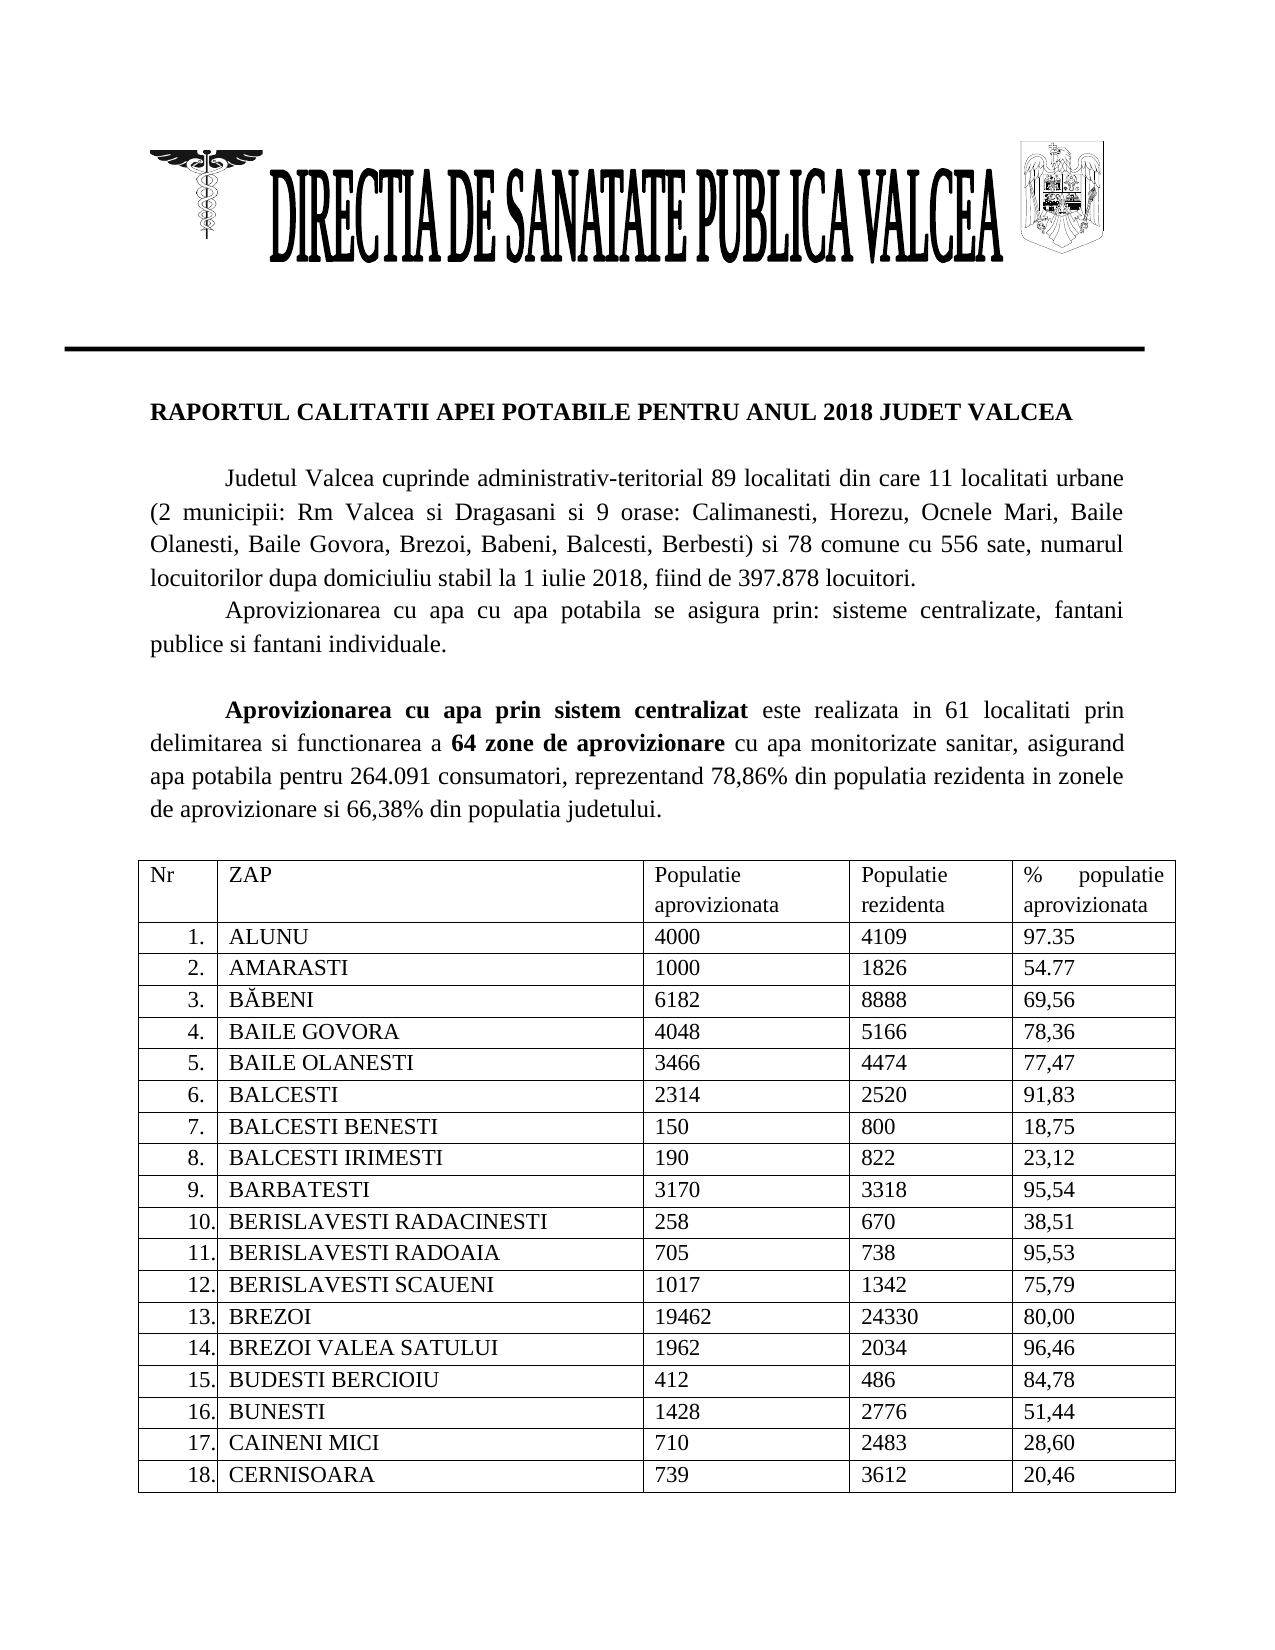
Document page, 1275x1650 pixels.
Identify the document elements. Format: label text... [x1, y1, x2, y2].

table_cell [139, 1113, 217, 1143]
table_cell 5166 [850, 1018, 1012, 1048]
table_cell AMARASTI [218, 954, 643, 985]
table_cell 23,12 [1013, 1144, 1175, 1175]
table_cell 1000 [644, 954, 849, 985]
table_cell [139, 1398, 217, 1428]
table_cell 4000 [644, 923, 849, 953]
table_cell CERNISOARA [218, 1461, 643, 1492]
table_cell 150 [644, 1113, 849, 1143]
table_cell 4048 [644, 1018, 849, 1048]
table_cell [139, 1303, 217, 1333]
table_header % populatie aprovizionata [1013, 861, 1175, 922]
table_cell 84,78 [1013, 1366, 1175, 1397]
table_cell [139, 1176, 217, 1207]
table_cell [139, 986, 217, 1017]
table_header ZAP [218, 861, 643, 922]
table_cell [139, 1334, 217, 1365]
table_cell BARBATESTI [218, 1176, 643, 1207]
table_cell 2776 [850, 1398, 1012, 1428]
table_cell 97.35 [1013, 923, 1175, 953]
table_cell 190 [644, 1144, 849, 1175]
table_cell 258 [644, 1208, 849, 1238]
table_cell 77,47 [1013, 1049, 1175, 1080]
table_cell 19462 [644, 1303, 849, 1333]
table_cell ALUNU [218, 923, 643, 953]
table_cell BERISLAVESTI RADACINESTI [218, 1208, 643, 1238]
table_cell BALCESTI IRIMESTI [218, 1144, 643, 1175]
table_cell CAINENI MICI [218, 1429, 643, 1460]
table_cell [139, 923, 217, 953]
table_cell [139, 1239, 217, 1270]
table_cell 51,44 [1013, 1398, 1175, 1428]
table_cell [139, 1271, 217, 1302]
table_cell 3612 [850, 1461, 1012, 1492]
table_cell 6182 [644, 986, 849, 1017]
table_cell BAILE GOVORA [218, 1018, 643, 1048]
table_cell 38,51 [1013, 1208, 1175, 1238]
table_cell 75,79 [1013, 1271, 1175, 1302]
table_cell 1962 [644, 1334, 849, 1365]
table_cell 69,56 [1013, 986, 1175, 1017]
table_cell 3170 [644, 1176, 849, 1207]
table_cell 28,60 [1013, 1429, 1175, 1460]
table_cell 3466 [644, 1049, 849, 1080]
text Aprovizionarea cu apa cu apa potabila se asigura prin: sisteme centralizate, fantani publice si fantani individuale. [150, 596, 1125, 657]
table_header Populatie rezidenta [850, 861, 1012, 922]
text Judetul Valcea cuprinde administrativ-teritorial 89 localitati din care 11 localitati urbane (2 municipii: Rm Valcea si Dragasani si 9 orase: Calimanesti, Horezu, Ocnele Mari, Baile Olanesti, Baile Govora, Brezoi, Babeni, Balcesti, Berbesti) si 78 comune cu 556 sate, numarul locuitorilor dupa domiciuliu stabil la 1 iulie 2018, fiind de 397.878 locuitori. [150, 463, 1125, 591]
table_cell 54.77 [1013, 954, 1175, 985]
table_cell 4109 [850, 923, 1012, 953]
table_cell 822 [850, 1144, 1012, 1175]
table_cell 80,00 [1013, 1303, 1175, 1333]
table_cell 91,83 [1013, 1081, 1175, 1112]
table_cell 705 [644, 1239, 849, 1270]
table_cell 2314 [644, 1081, 849, 1112]
table_cell 1826 [850, 954, 1012, 985]
table_cell 95,53 [1013, 1239, 1175, 1270]
table_cell BREZOI [218, 1303, 643, 1333]
table_cell 2483 [850, 1429, 1012, 1460]
table_cell [139, 1366, 217, 1397]
table_header Nr [139, 861, 217, 922]
text Aprovizionarea cu apa prin sistem centralizat este realizata in 61 localitati prin delimitarea si functionarea a 64 zone de aprovizionare cu apa monitorizate sanitar, asigurand apa potabila pentru 264.091 consumatori, reprezentand 78,86% din populatia rezidenta in zonele de aprovizionare si 66,38% din populatia judetului. [150, 695, 1125, 822]
table_cell 2520 [850, 1081, 1012, 1112]
table_cell 800 [850, 1113, 1012, 1143]
table_cell BALCESTI BENESTI [218, 1113, 643, 1143]
table_cell [139, 1144, 217, 1175]
table_cell 670 [850, 1208, 1012, 1238]
text RAPORTUL CALITATII APEI POTABILE PENTRU ANUL 2018 JUDET VALCEA [150, 397, 1125, 426]
table_cell [139, 1429, 217, 1460]
table_cell 412 [644, 1366, 849, 1397]
table_cell BĂBENI [218, 986, 643, 1017]
table_cell 1017 [644, 1271, 849, 1302]
table_cell 8888 [850, 986, 1012, 1017]
table_cell BERISLAVESTI SCAUENI [218, 1271, 643, 1302]
table_cell 738 [850, 1239, 1012, 1270]
table_cell [139, 1049, 217, 1080]
table_cell [139, 1018, 217, 1048]
table_cell BAILE OLANESTI [218, 1049, 643, 1080]
table_cell BUDESTI BERCIOIU [218, 1366, 643, 1397]
table_cell [139, 954, 217, 985]
table_header Populatie aprovizionata [644, 861, 849, 922]
table_cell 20,46 [1013, 1461, 1175, 1492]
table_cell 1342 [850, 1271, 1012, 1302]
table_cell 486 [850, 1366, 1012, 1397]
table_cell 1428 [644, 1398, 849, 1428]
table_cell 95,54 [1013, 1176, 1175, 1207]
table_cell 18,75 [1013, 1113, 1175, 1143]
table_cell BREZOI VALEA SATULUI [218, 1334, 643, 1365]
table_cell 739 [644, 1461, 849, 1492]
table_cell 4474 [850, 1049, 1012, 1080]
table_cell 710 [644, 1429, 849, 1460]
table_cell [139, 1461, 217, 1492]
table_cell [139, 1081, 217, 1112]
table_cell 3318 [850, 1176, 1012, 1207]
table_cell 24330 [850, 1303, 1012, 1333]
table_cell 96,46 [1013, 1334, 1175, 1365]
table_cell 78,36 [1013, 1018, 1175, 1048]
table_cell [139, 1208, 217, 1238]
table_cell BERISLAVESTI RADOAIA [218, 1239, 643, 1270]
table_cell 2034 [850, 1334, 1012, 1365]
table_cell BALCESTI [218, 1081, 643, 1112]
table_cell BUNESTI [218, 1398, 643, 1428]
